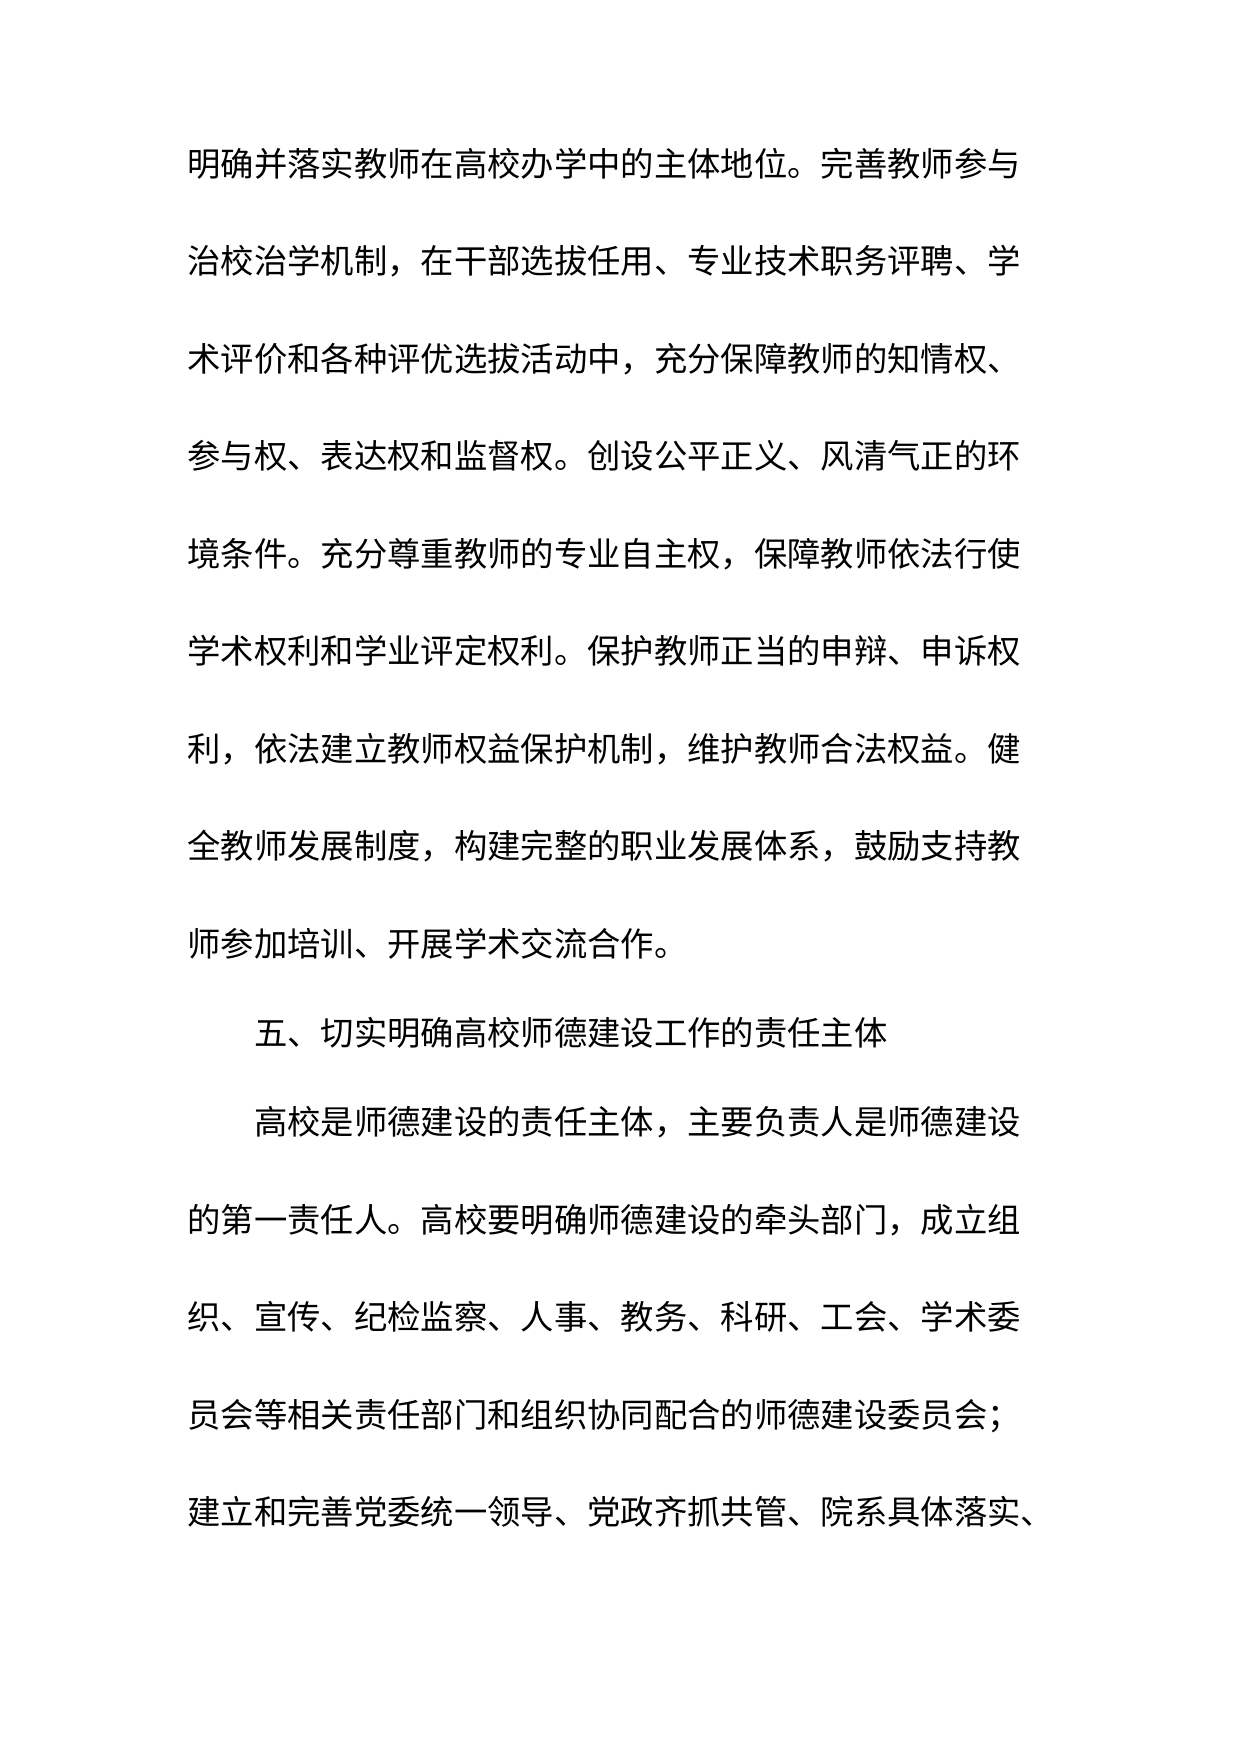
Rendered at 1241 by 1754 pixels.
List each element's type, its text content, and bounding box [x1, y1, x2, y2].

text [187, 129, 1053, 974]
text 五、切实明确高校师德建设工作的责任主体 [187, 998, 1053, 1063]
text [187, 1088, 1053, 1543]
